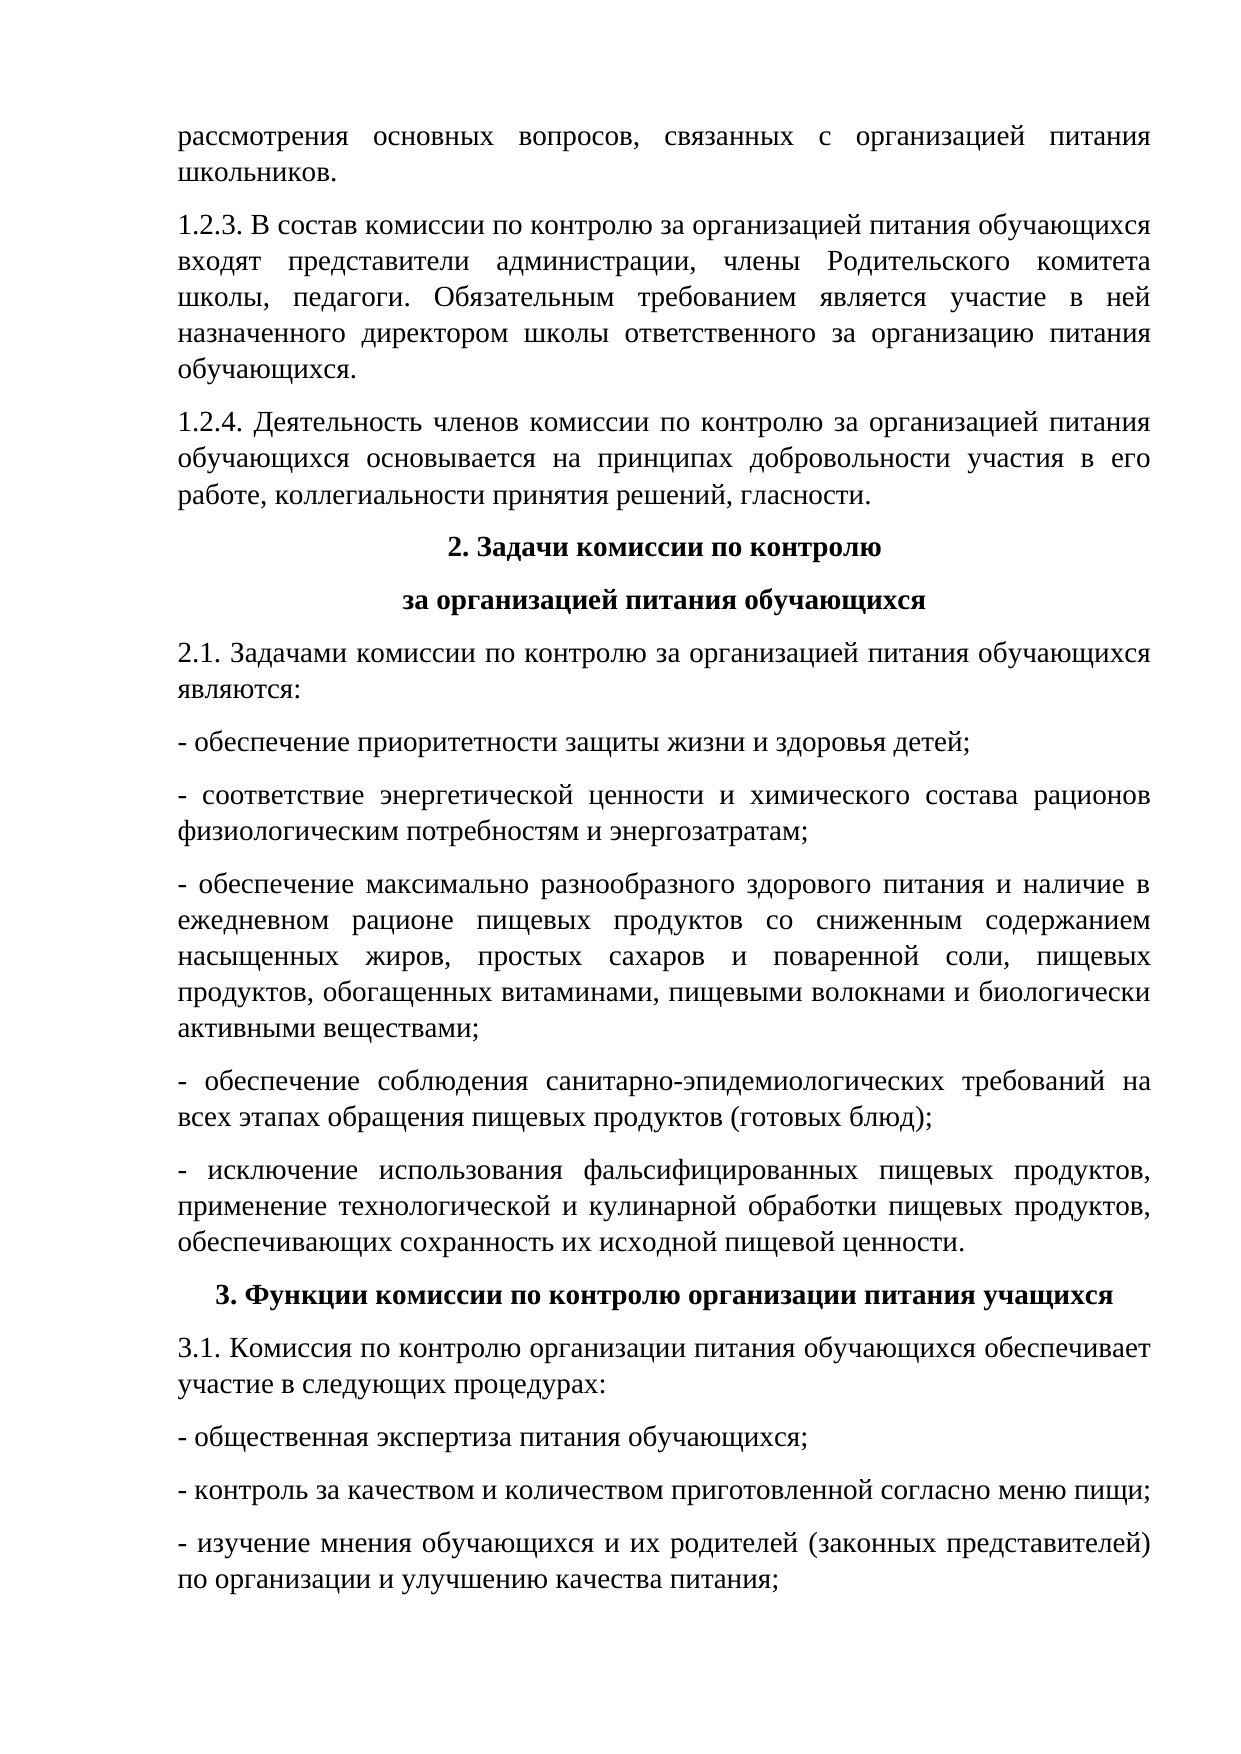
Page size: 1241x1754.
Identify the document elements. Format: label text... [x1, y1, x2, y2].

text 3. Функции комиссии по контролю организации питания учащихся [177, 1277, 1152, 1311]
text - контроль за качеством и количеством приготовленной согласно меню пищи; [177, 1472, 1152, 1506]
text 1.2.4. Деятельность членов комиссии по контролю за организацией питания обучающихся основывается на принципах добровольности участия в его работе, коллегиальности принятия решений, гласности. [177, 404, 1152, 510]
text за организацией питания обучающихся [177, 582, 1152, 616]
text 2.1. Задачами комиссии по контролю за организацией питания обучающихся являются: [177, 635, 1152, 705]
text - соответствие энергетической ценности и химического состава рационов физиологическим потребностям и энергозатратам; [177, 777, 1152, 847]
text - обеспечение соблюдения санитарно-эпидемиологических требований на всех этапах обращения пищевых продуктов (готовых блюд); [177, 1063, 1152, 1133]
text 3.1. Комиссия по контролю организации питания обучающихся обеспечивает участие в следующих процедурах: [177, 1330, 1152, 1400]
text 1.2.3. В состав комиссии по контролю за организацией питания обучающихся входят представители администрации, члены Родительского комитета школы, педагоги. Обязательным требованием является участие в ней назначенного директором школы ответственного за организацию питания обучающихся. [177, 207, 1152, 385]
text - изучение мнения обучающихся и их родителей (законных представителей) по организации и улучшению качества питания; [177, 1525, 1152, 1594]
text 2. Задачи комиссии по контролю [177, 529, 1152, 563]
text - исключение использования фальсифицированных пищевых продуктов, применение технологической и кулинарной обработки пищевых продуктов, обеспечивающих сохранность их исходной пищевой ценности. [177, 1152, 1152, 1258]
text - обеспечение приоритетности защиты жизни и здоровья детей; [177, 724, 1152, 758]
text - обеспечение максимально разнообразного здорового питания и наличие в ежедневном рационе пищевых продуктов со сниженным содержанием насыщенных жиров, простых сахаров и поваренной соли, пищевых продуктов, обогащенных витаминами, пищевыми волокнами и биологически активными веществами; [177, 866, 1152, 1044]
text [177, 118, 1152, 188]
text - общественная экспертиза питания обучающихся; [177, 1419, 1152, 1453]
